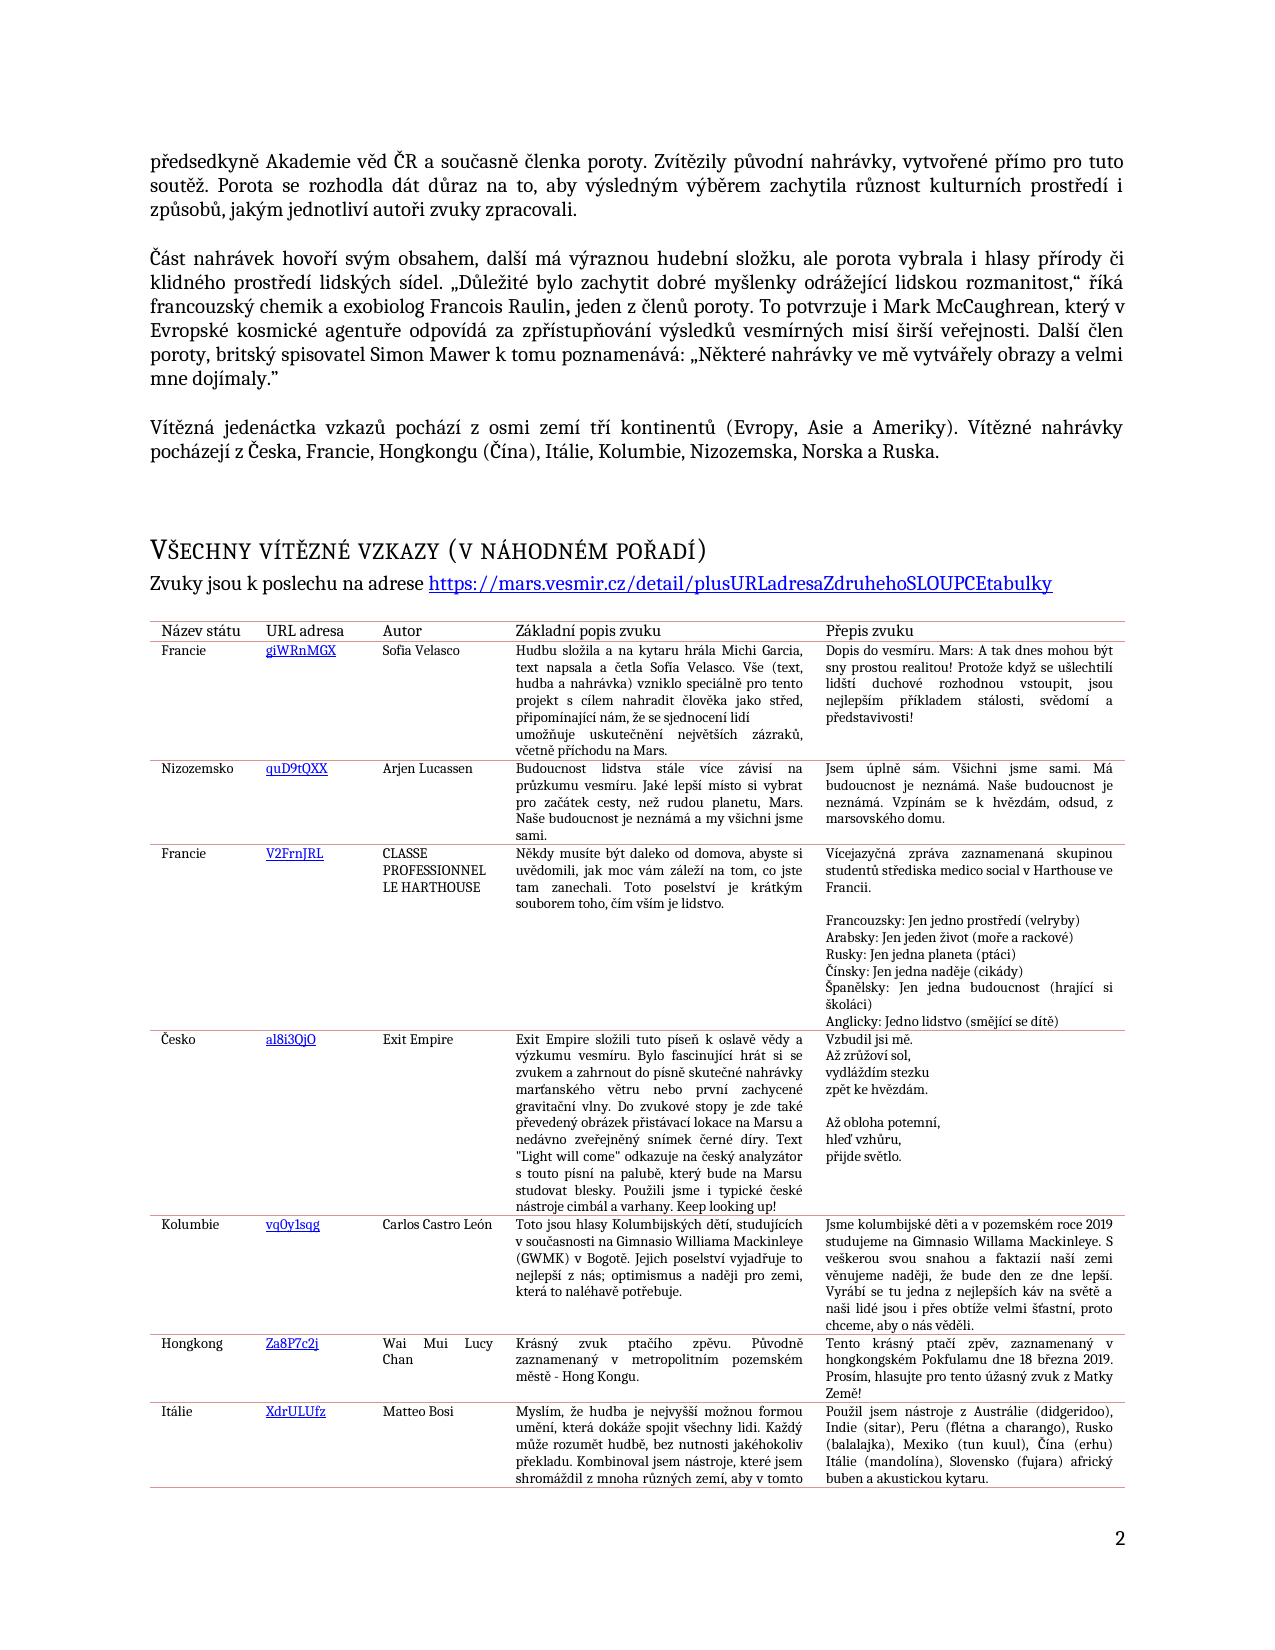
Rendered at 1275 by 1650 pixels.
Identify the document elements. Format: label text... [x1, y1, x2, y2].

text Část nahrávek hovoří svým obsahem, další má výraznou hudební složku, ale porota vybrala i hlasy přírody či klidného prostředí lidských sídel. „Důležité bylo zachytit dobré myšlenky odrážející lidskou rozmanitost,“ říká francouzský chemik a exobiolog Francois Raulin, jeden z členů poroty. To potvrzuje i Mark McCaughrean, který v Evropské kosmické agentuře odpovídá za zpřístupňování výsledků vesmírných misí širší veřejnosti. Další člen poroty, britský spisovatel Simon Mawer k tomu poznamenává: „Některé nahrávky ve mě vytvářely obrazy a velmi mne dojímaly.” [150, 247, 1125, 391]
table_cell Nizozemsko [150, 761, 254, 844]
table_cell V2FrnJRL [255, 845, 371, 1030]
table_cell giWRnMGX [255, 642, 371, 759]
table_cell Kolumbie [150, 1216, 254, 1334]
table_cell Wai Mui Lucy Chan [371, 1335, 504, 1402]
text Zvuky jsou k poslechu na adrese https://mars.vesmir.cz/detail/plusURLadresaZdruhehoSLOUPCEtabulky [150, 572, 1125, 596]
table_cell vq0y1sqg [255, 1216, 371, 1334]
table_cell Itálie [150, 1403, 254, 1487]
table_cell Hudbu složila a na kytaru hrála Michi Garcia, text napsala a četla Sofía Velasco. Vše (text, hudba a nahrávka) vzniklo speciálně pro tento projekt s cílem nahradit člověka jako střed, připomínající nám, že se sjednocení lidí umožňuje uskutečnění největších zázraků, včetně příchodu na Mars. [504, 642, 814, 759]
table_cell Arjen Lucassen [371, 761, 504, 844]
table_cell Jsme kolumbijské děti a v pozemském roce 2019 studujeme na Gimnasio Willama Mackinleye. S veškerou svou snahou a faktazií naší zemi věnujeme naději, že bude den ze dne lepší. Vyrábí se tu jedna z nejlepších káv na světě a naši lidé jsou i přes obtíže velmi šťastní, proto chceme, aby o nás věděli. [814, 1216, 1124, 1334]
table_header Název státu [150, 622, 254, 641]
table_cell Budoucnost lidstva stále více závisí na průzkumu vesmíru. Jaké lepší místo si vybrat pro začátek cesty, než rudou planetu, Mars. Naše budoucnost je neznámá a my všichni jsme sami. [504, 761, 814, 844]
table_header URL adresa [255, 622, 371, 641]
table_cell Tento krásný ptačí zpěv, zaznamenaný v hongkongském Pokfulamu dne 18 března 2019. Prosím, hlasujte pro tento úžasný zvuk z Matky Země! [814, 1335, 1124, 1402]
table_cell Francie [150, 642, 254, 759]
table_cell Francie [150, 845, 254, 1030]
table_header Základní popis zvuku [504, 622, 814, 641]
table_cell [814, 1403, 1124, 1487]
table_header Autor [371, 622, 504, 641]
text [150, 150, 1125, 222]
table_cell Dopis do vesmíru. Mars: A tak dnes mohou být sny prostou realitou! Protože když se ušlechtilí lidští duchové rozhodnou vstoupit, jsou nejlepším příkladem stálosti, svědomí a představivosti! [814, 642, 1124, 759]
table_cell Někdy musíte být daleko od domova, abyste si uvědomili, jak moc vám záleží na tom, co jste tam zanechali. Toto poselství je krátkým souborem toho, čím vším je lidstvo. [504, 845, 814, 1030]
table_cell Jsem úplně sám. Všichni jsme sami. Má budoucnost je neznámá. Naše budoucnost je neznámá. Vzpínám se k hvězdám, odsud, z marsovského domu. [814, 761, 1124, 844]
table_cell Za8P7c2j [255, 1335, 371, 1402]
table_cell Toto jsou hlasy Kolumbijských dětí, studujících v současnosti na Gimnasio Williama Mackinleye (GWMK) v Bogotě. Jejich poselství vyjadřuje to nejlepší z nás; optimismus a naději pro zemi, která to naléhavě potřebuje. [504, 1216, 814, 1334]
table_cell Exit Empire složili tuto píseň k oslavě vědy a výzkumu vesmíru. Bylo fascinující hrát si se zvukem a zahrnout do písně skutečné nahrávky marťanského větru nebo první zachycené gravitační vlny. Do zvukové stopy je zde také převedený obrázek přistávací lokace na Marsu a nedávno zveřejněný snímek černé díry. Text "Light will come" odkazuje na český analyzátor s touto písní na palubě, který bude na Marsu studovat blesky. Použili jsme i typické české nástroje cimbál a varhany. Keep looking up! [504, 1031, 814, 1215]
table_cell Sofia Velasco [371, 642, 504, 759]
table_cell Vzbudil jsi mě. Až zrůžoví sol, vydláždím stezku zpět ke hvězdám. Až obloha potemní, hleď vzhůru, přijde světlo. [814, 1031, 1124, 1215]
table_cell quD9tQXX [255, 761, 371, 844]
table_cell XdrULUfz [255, 1403, 371, 1487]
table_cell al8i3QjO [255, 1031, 371, 1215]
table_header Přepis zvuku [814, 622, 1124, 641]
table_cell Hongkong [150, 1335, 254, 1402]
table_cell Česko [150, 1031, 254, 1215]
subtitle Všechny vítězné vzkazy (v náhodném pořadí) [150, 533, 1125, 567]
table_cell Vícejazyčná zpráva zaznamenaná skupinou studentů střediska medico social v Harthouse ve Francii. Francouzsky: Jen jedno prostředí (velryby) Arabsky: Jen jeden život (moře a rackové) Rusky: Jen jedna planeta (ptáci) Čínsky: Jen jedna naděje (cikády) Španělsky: Jen jedna budoucnost (hrající si školáci) Anglicky: Jedno lidstvo (smějící se dítě) [814, 845, 1124, 1030]
table_cell Exit Empire [371, 1031, 504, 1215]
table_cell Matteo Bosi [371, 1403, 504, 1487]
table_cell Krásný zvuk ptačího zpěvu. Původně zaznamenaný v metropolitním pozemském městě - Hong Kongu. [504, 1335, 814, 1402]
text Vítězná jedenáctka vzkazů pochází z osmi zemí tří kontinentů (Evropy, Asie a Ameriky). Vítězné nahrávky pocházejí z Česka, Francie, Hongkongu (Čína), Itálie, Kolumbie, Nizozemska, Norska a Ruska. [150, 416, 1125, 463]
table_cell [504, 1403, 814, 1487]
table_cell CLASSE PROFESSIONNELLE HARTHOUSE [371, 845, 504, 1030]
table_cell Carlos Castro León [371, 1216, 504, 1334]
